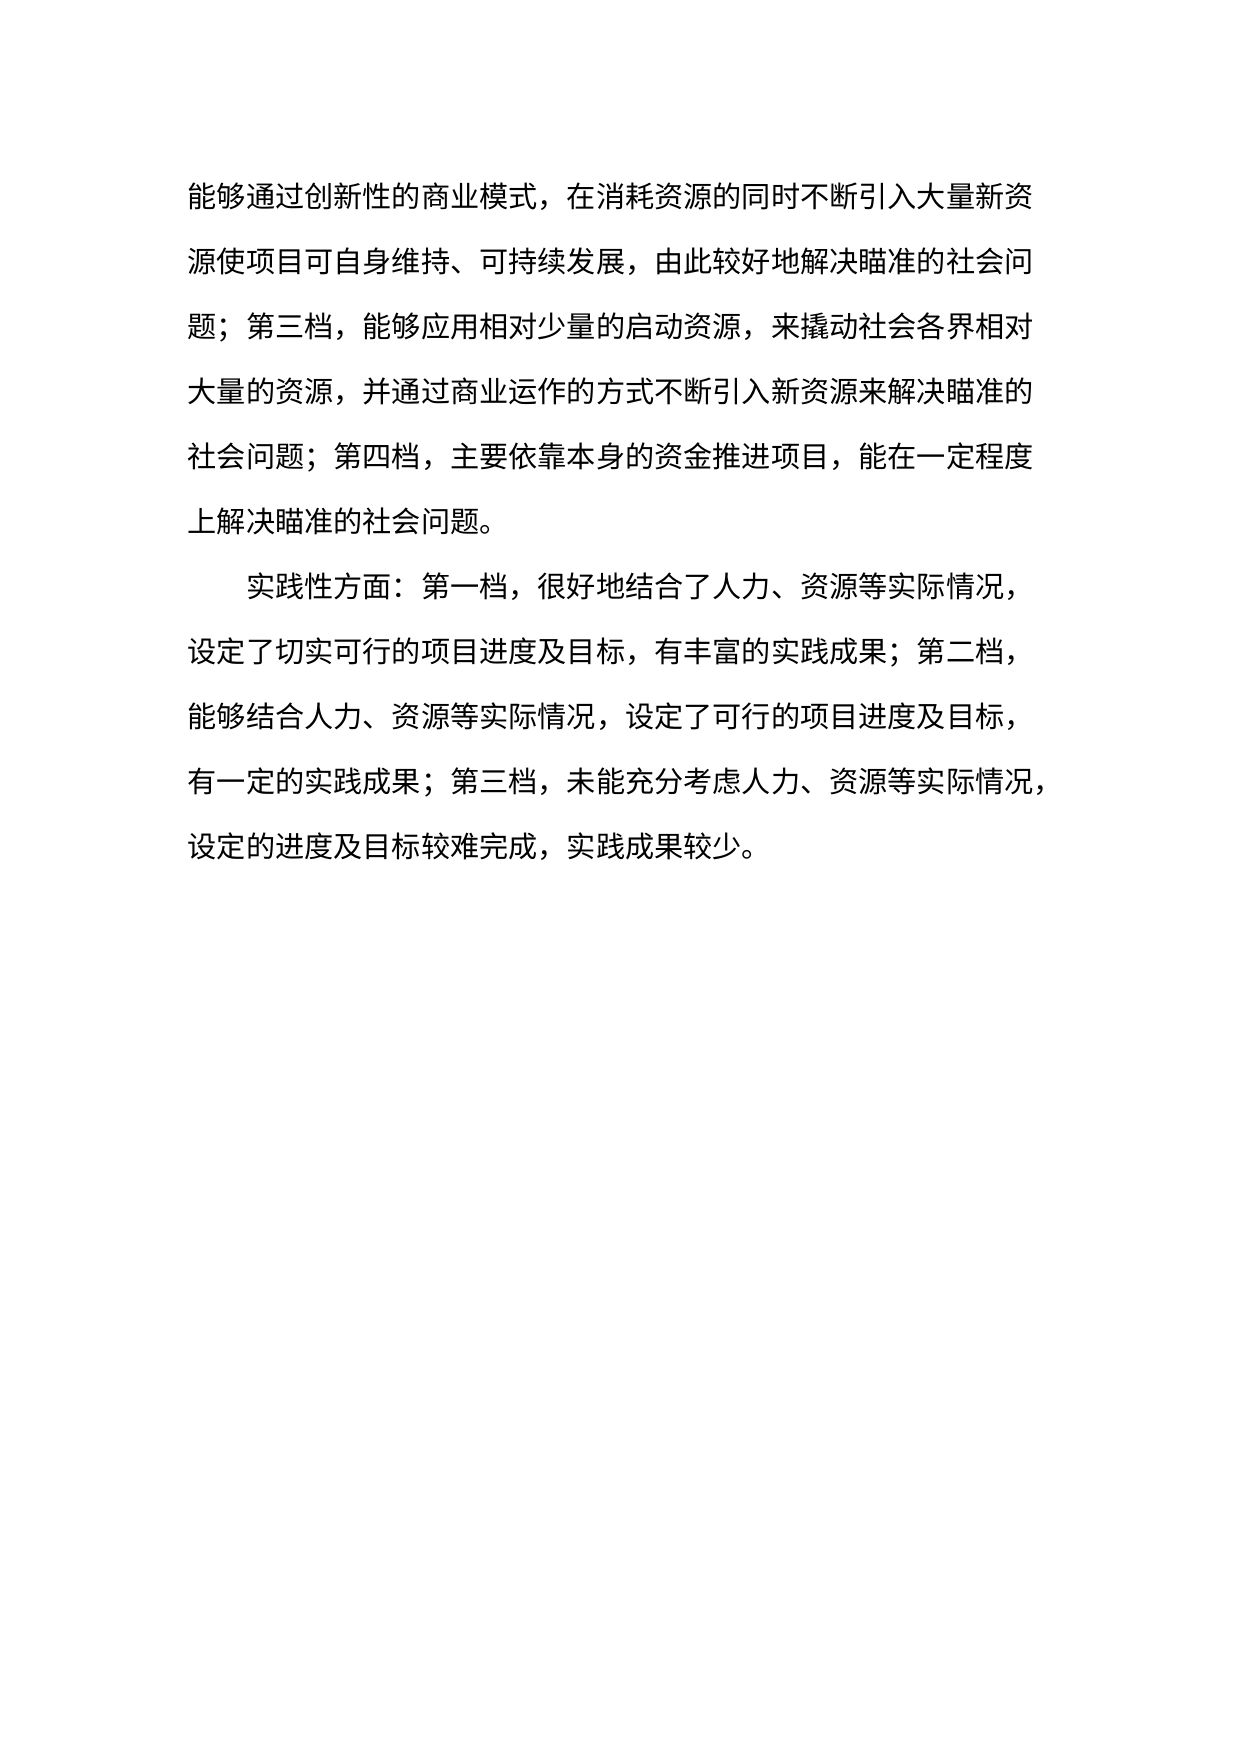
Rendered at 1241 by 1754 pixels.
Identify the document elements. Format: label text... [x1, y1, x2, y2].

text 实践性方面：第一档，很好地结合了人力、资源等实际情况，设定了切实可行的项目进度及目标，有丰富的实践成果；第二档，能够结合人力、资源等实际情况，设定了可行的项目进度及目标，有一定的实践成果；第三档，未能充分考虑人力、资源等实际情况，设定的进度及目标较难完成，实践成果较少。 [187, 552, 1053, 877]
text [187, 162, 1053, 552]
